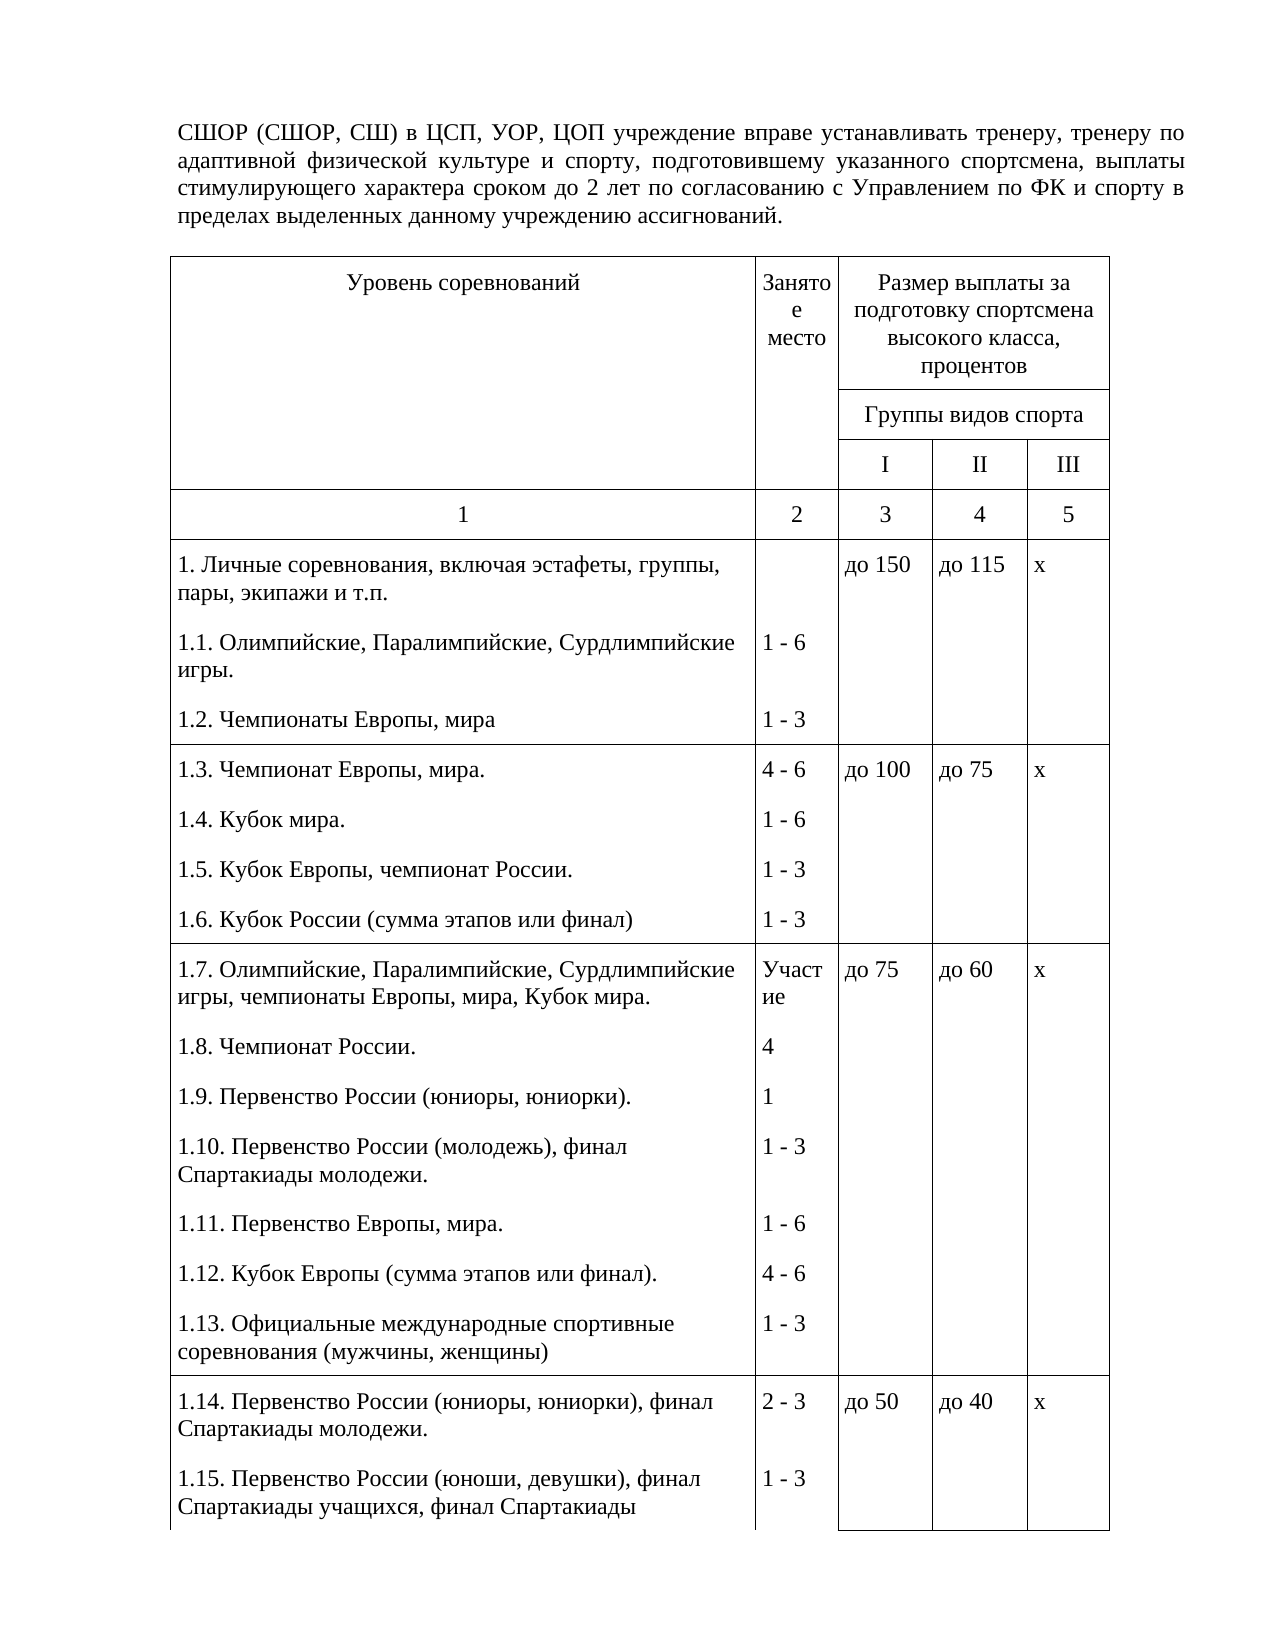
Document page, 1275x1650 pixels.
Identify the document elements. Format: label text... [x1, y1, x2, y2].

table_cell 1 - 3 [756, 694, 838, 743]
table_cell 2 - 3 [756, 1376, 838, 1453]
table_cell 1 [171, 490, 755, 538]
table_cell 1.8. Чемпионат России. [171, 1021, 755, 1070]
table_header Занятое место [756, 257, 838, 489]
table_cell до 75 [839, 944, 932, 1375]
table_cell 1.1. Олимпийские, Паралимпийские, Сурдлимпийские игры. [171, 616, 755, 693]
table_cell до 40 [933, 1376, 1027, 1530]
table_cell 1 - 6 [756, 616, 838, 693]
table_cell 1 - 6 [756, 793, 838, 843]
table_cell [171, 1453, 755, 1530]
table_cell до 75 [933, 745, 1027, 943]
table_cell до 150 [839, 540, 932, 743]
table_cell 1 - 3 [756, 1120, 838, 1198]
table_cell 1.10. Первенство России (молодежь), финал Спартакиады молодежи. [171, 1120, 755, 1198]
table_cell Группы видов спорта [839, 390, 1109, 439]
table_cell 3 [839, 490, 932, 538]
table_cell до 60 [933, 944, 1027, 1375]
table_cell I [839, 440, 932, 489]
table_cell до 100 [839, 745, 932, 943]
table_cell x [1028, 745, 1109, 943]
table_cell 4 [756, 1021, 838, 1070]
table_cell x [1028, 944, 1109, 1375]
table_cell 5 [1028, 490, 1109, 538]
table_cell 1 - 3 [756, 1298, 838, 1375]
table_cell 4 [933, 490, 1027, 538]
table_cell 4 - 6 [756, 1248, 838, 1298]
table_cell 1.12. Кубок Европы (сумма этапов или финал). [171, 1248, 755, 1298]
table_cell 1.3. Чемпионат Европы, мира. [171, 745, 755, 793]
table_cell 1.4. Кубок мира. [171, 793, 755, 843]
table_cell 1 - 3 [756, 893, 838, 943]
table_cell 1.11. Первенство Европы, мира. [171, 1198, 755, 1248]
table_cell [756, 540, 838, 616]
table_cell 1.7. Олимпийские, Паралимпийские, Сурдлимпийские игры, чемпионаты Европы, мира, Кубок мира. [171, 944, 755, 1021]
table_cell x [1028, 540, 1109, 743]
table_cell 1.2. Чемпионаты Европы, мира [171, 694, 755, 743]
table_cell III [1028, 440, 1109, 489]
table_cell Участие [756, 944, 838, 1021]
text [177, 118, 1186, 228]
table_cell 1. Личные соревнования, включая эстафеты, группы, пары, экипажи и т.п. [171, 540, 755, 616]
table_cell 2 [756, 490, 838, 538]
table_cell II [933, 440, 1027, 489]
table_cell 4 - 6 [756, 745, 838, 793]
table_cell 1 - 3 [756, 843, 838, 893]
table_cell x [1028, 1376, 1109, 1530]
table_cell 1.13. Официальные международные спортивные соревнования (мужчины, женщины) [171, 1298, 755, 1375]
table_cell 1.5. Кубок Европы, чемпионат России. [171, 843, 755, 893]
table_cell до 50 [839, 1376, 932, 1530]
table_cell 1.9. Первенство России (юниоры, юниорки). [171, 1070, 755, 1120]
table_cell до 115 [933, 540, 1027, 743]
table_cell 1 [756, 1070, 838, 1120]
table_header Уровень соревнований [171, 257, 755, 489]
table_cell 1 - 3 [756, 1453, 838, 1530]
table_header Размер выплаты за подготовку спортсмена высокого класса, процентов [839, 257, 1109, 389]
table_cell 1.14. Первенство России (юниоры, юниорки), финал Спартакиады молодежи. [171, 1376, 755, 1453]
table_cell 1 - 6 [756, 1198, 838, 1248]
table_cell 1.6. Кубок России (сумма этапов или финал) [171, 893, 755, 943]
